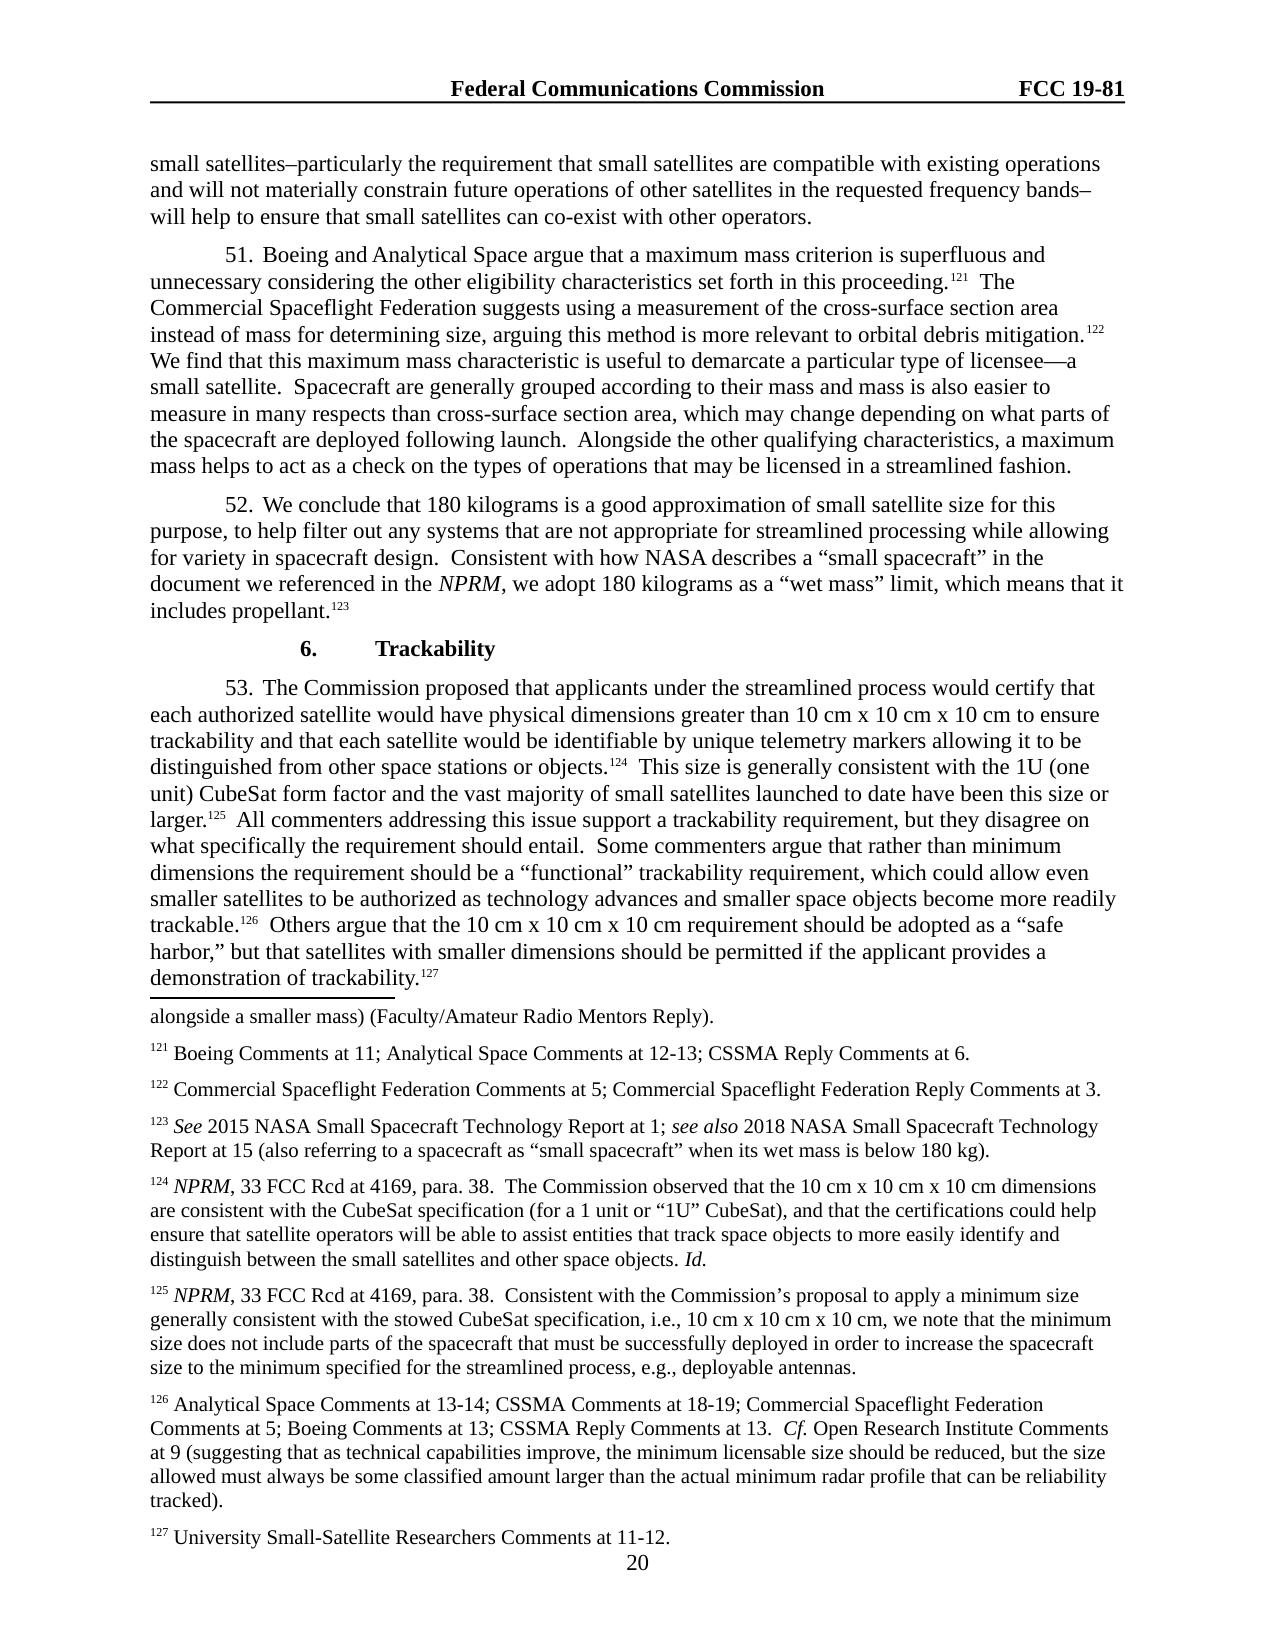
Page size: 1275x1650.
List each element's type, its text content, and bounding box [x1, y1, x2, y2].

text Boeing and Analytical Space argue that a maximum mass criterion is superfluous and unnecessary considering the other eligibility characteristics set forth in this proceeding. The Commercial Spaceflight Federation suggests using a measurement of the cross-surface section area instead of mass for determining size, arguing this method is more relevant to orbital debris mitigation. We find that this maximum mass characteristic is useful to demarcate a particular type of licensee—a small satellite. Spacecraft are generally grouped according to their mass and mass is also easier to measure in many respects than cross-surface section area, which may change depending on what parts of the spacecraft are deployed following launch. Alongside the other qualifying characteristics, a maximum mass helps to act as a check on the types of operations that may be licensed in a streamlined fashion. [150, 242, 1125, 479]
text We conclude that 180 kilograms is a good approximation of small satellite size for this purpose, to help filter out any systems that are not appropriate for streamlined processing while allowing for variety in spacecraft design. Consistent with how NASA describes a “small spacecraft” in the document we referenced in the NPRM, we adopt 180 kilograms as a “wet mass” limit, which means that it includes propellant. [150, 491, 1125, 623]
text The Commission proposed that applicants under the streamlined process would certify that each authorized satellite would have physical dimensions greater than 10 cm x 10 cm x 10 cm to ensure trackability and that each satellite would be identifiable by unique telemetry markers allowing it to be distinguished from other space stations or objects. This size is generally consistent with the 1U (one unit) CubeSat form factor and the vast majority of small satellites launched to date have been this size or larger. All commenters addressing this issue support a trackability requirement, but they disagree on what specifically the requirement should entail. Some commenters argue that rather than minimum dimensions the requirement should be a “functional” trackability requirement, which could allow even smaller satellites to be authorized as technology advances and smaller space objects become more readily trackable. Others argue that the 10 cm x 10 cm x 10 cm requirement should be adopted as a “safe harbor,” but that satellites with smaller dimensions should be permitted if the applicant provides a demonstration of trackability. [150, 674, 1125, 991]
text Other commenters disagreed with the mass proposal or suggested that we should not use mass as a qualifying factor. ORBCOMM suggests that the Commission base its calculation on spectrum and orbit use as opposed to mass. It argues that a satellite with the mass of 180 kg is capable of using a large amount of radiofrequency spectrum and could create interference, especially when considering constellations of satellites of this mass. We disagree with this suggestion because the other criteria for small satellites–particularly the requirement that small satellites are compatible with existing operations and will not materially constrain future operations of other satellites in the requested frequency bands–will help to ensure that small satellites can co-exist with other operators. [150, 150, 1125, 229]
list Trackability [300, 636, 1125, 662]
